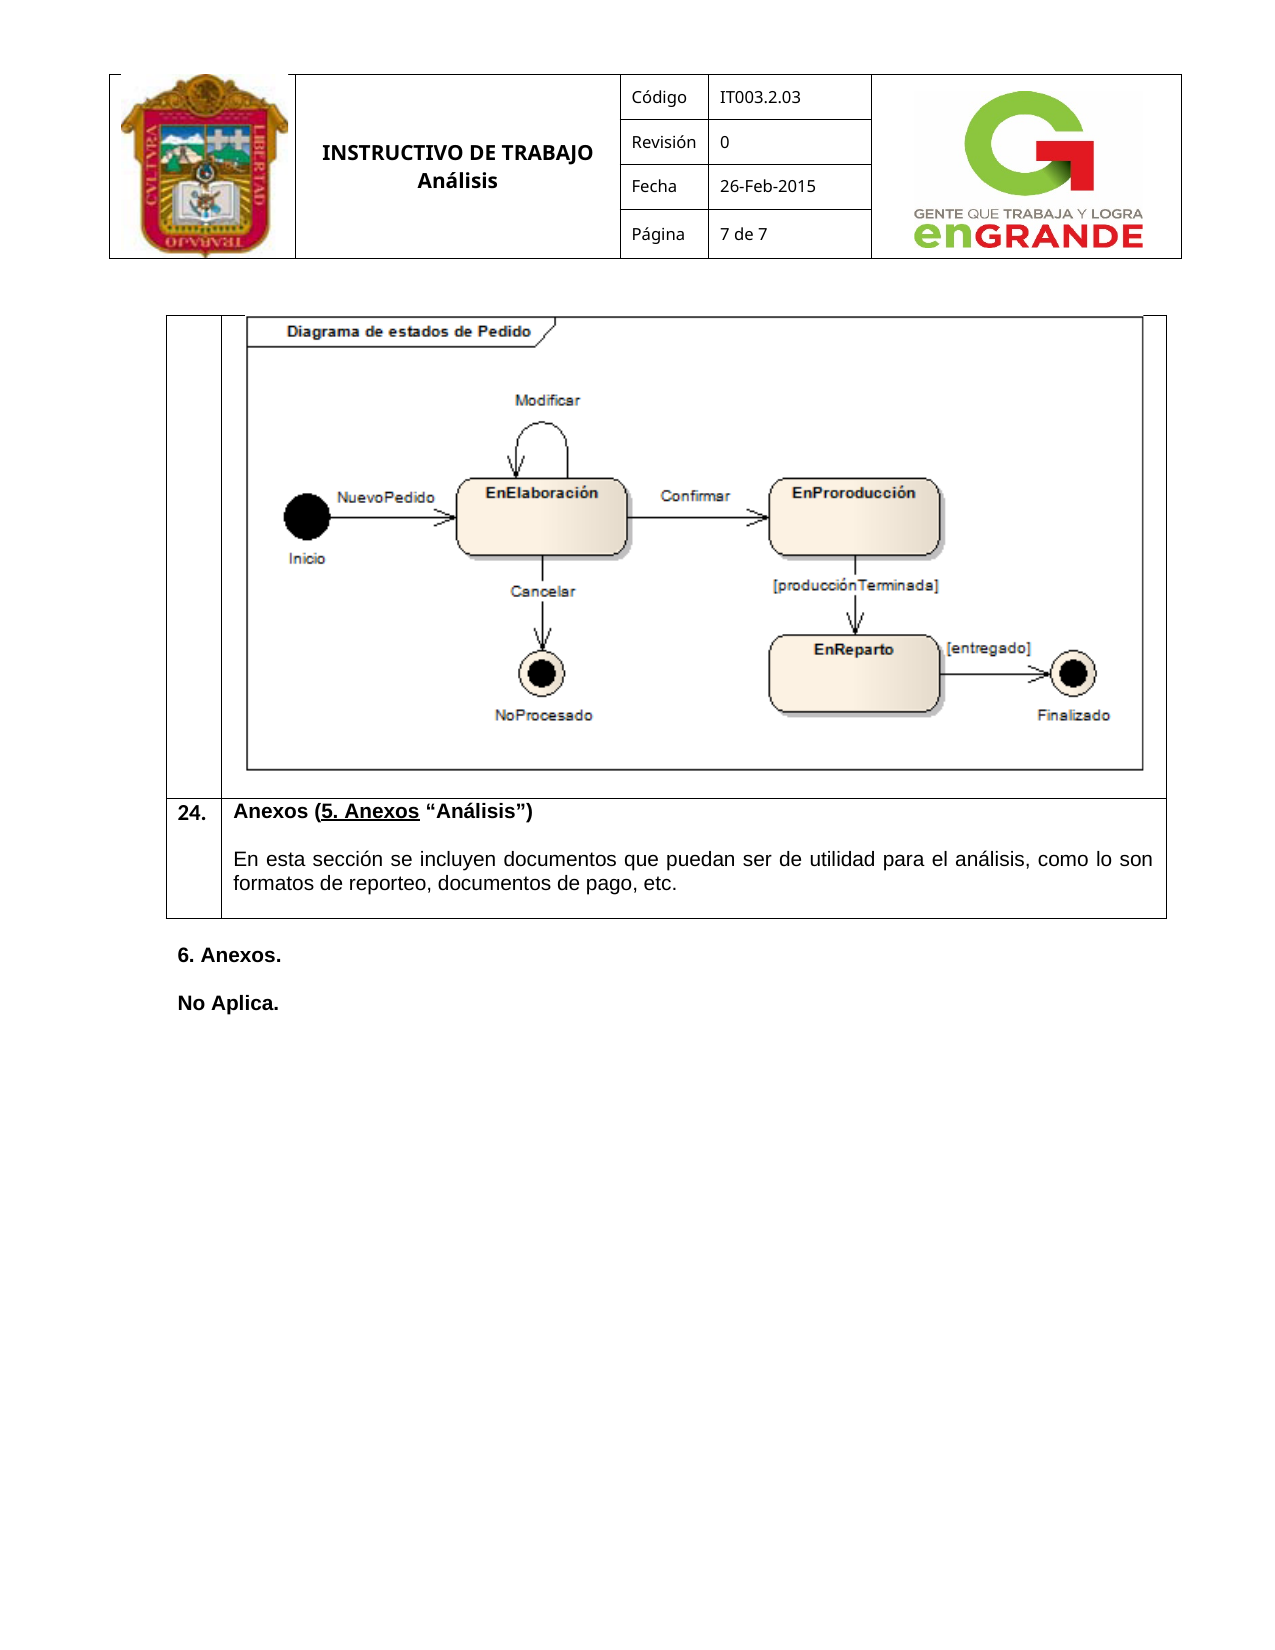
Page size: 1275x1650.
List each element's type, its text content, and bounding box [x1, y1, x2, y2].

text No Aplica. [177, 991, 1098, 1015]
table_cell [167, 316, 221, 797]
picture [245, 315, 1144, 774]
text 6. Anexos. [177, 943, 1098, 967]
table_cell [167, 799, 221, 918]
picture [914, 91, 1143, 248]
table_cell Anexos (5. Anexos “Análisis”) En esta sección se incluyen documentos que puedan ser de utilidad para el análisis, como lo son formatos de reporteo, documentos de pago, etc. [222, 799, 1166, 918]
